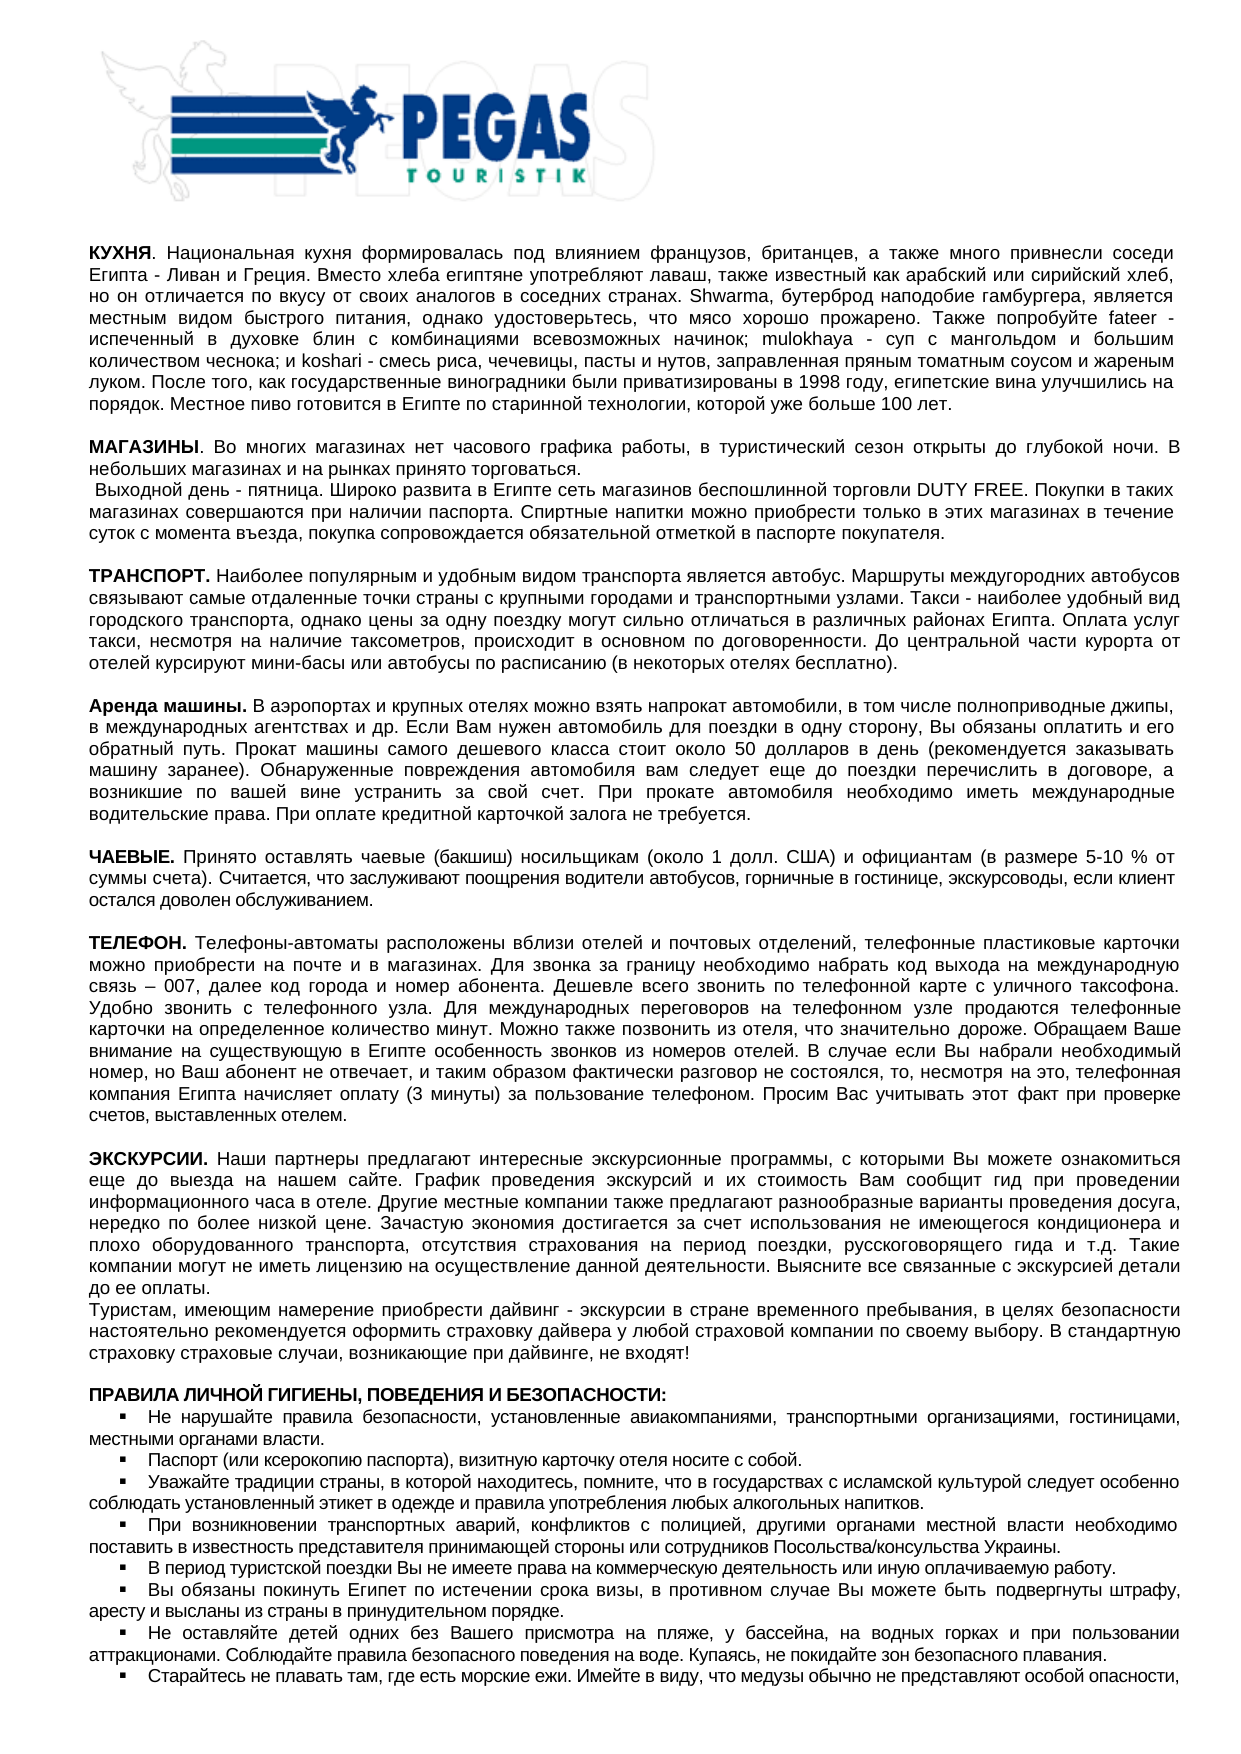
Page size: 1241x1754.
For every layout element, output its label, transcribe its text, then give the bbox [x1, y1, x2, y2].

text Выходной день - пятница. Широко развита в Египте сеть магазинов беспошлинной торговли DUTY FREE. Покупки в таких магазинах совершаются при наличии паспорта. Спиртные напитки можно приобрести только в этих магазинах в течение суток с момента въезда, покупка сопровождается обязательной отметкой в паспорте покупателя. [89, 479, 1175, 544]
list Паспорт (или ксерокопию паспорта), визитную карточку отеля носите с собой. [89, 1449, 1173, 1471]
text КУХНЯ. Национальная кухня формировалась под влиянием французов, британцев, а также много привнесли соседи Египта - Ливан и Греция. Вместо хлеба египтяне употребляют лаваш, также известный как арабский или сирийский хлеб, но он отличается по вкусу от своих аналогов в соседних странах. Shwarma, бутерброд наподобие гамбургера, является местным видом быстрого питания, однако удостоверьтесь, что мясо хорошо прожарено. Также попробуйте fateer - испеченный в духовке блин с комбинациями всевозможных начинок; mulokhaya - суп с мангольдом и большим количеством чеснока; и koshari - смесь риса, чечевицы, пасты и нутов, заправленная пряным томатным соусом и жареным луком. После того, как государственные виноградники были приватизированы в 1998 году, египетские вина улучшились на порядок. Местное пиво готовится в Египте по старинной технологии, которой уже больше 100 лет. [89, 242, 1175, 414]
list В период туристской поездки Вы не имеете права на коммерческую деятельность или иную оплачиваемую работу. [89, 1557, 1181, 1579]
list Вы обязаны покинуть Египет по истечении срока визы, в противном случае Вы можете быть подвергнуты штрафу, аресту и высланы из страны в принудительном порядке. [89, 1579, 1181, 1622]
text ЧАЕВЫЕ. Принято оставлять чаевые (бакшиш) носильщикам (около 1 долл. США) и официантам (в размере 5-10 % от суммы счета). Считается, что заслуживают поощрения водители автобусов, горничные в гостинице, экскурсоводы, если клиент остался доволен обслуживанием. [89, 846, 1175, 910]
text ЭКСКУРСИИ. Наши партнеры предлагают интересные экскурсионные программы, с которыми Вы можете ознакомиться еще до выезда на нашем сайте. График проведения экскурсий и их стоимость Вам сообщит гид при проведении информационного часа в отеле. Другие местные компании также предлагают разнообразные варианты проведения досуга, нередко по более низкой цене. Зачастую экономия достигается за счет использования не имеющегося кондиционера и плохо оборудованного транспорта, отсутствия страхования на период поездки, русскоговорящего гида и т.д. Такие компании могут не иметь лицензию на осуществление данной деятельности. Выясните все связанные с экскурсией детали до ее оплаты. [89, 1147, 1181, 1298]
text ПРАВИЛА ЛИЧНОЙ ГИГИЕНЫ, ПОВЕДЕНИЯ И БЕЗОПАСНОСТИ: [89, 1384, 1181, 1406]
list Уважайте традиции страны, в которой находитесь, помните, что в государствах с исламской культурой следует особенно соблюдать установленный этикет в одежде и правила употребления любых алкогольных напитков. [89, 1471, 1181, 1514]
list При возникновении транспортных аварий, конфликтов с полицией, другими органами местной власти необходимо поставить в известность представителя принимающей стороны или сотрудников Посольства/консульства Украины. [89, 1514, 1178, 1557]
text Аренда машины. В аэропортах и крупных отелях можно взять напрокат автомобили, в том числе полноприводные джипы, в международных агентствах и др. Если Вам нужен автомобиль для поездки в одну сторону, Вы обязаны оплатить и его обратный путь. Прокат машины самого дешевого класса стоит около 50 долларов в день (рекомендуется заказывать машину заранее). Обнаруженные повреждения автомобиля вам следует еще до поездки перечислить в договоре, а возникшие по вашей вине устранить за свой счет. При прокате автомобиля необходимо иметь международные водительские права. При оплате кредитной карточкой залога не требуется. [89, 694, 1175, 824]
list Не нарушайте правила безопасности, установленные авиакомпаниями, транспортными организациями, гостиницами, местными органами власти. [89, 1406, 1181, 1449]
picture [88, 39, 659, 211]
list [89, 1665, 1181, 1687]
list Не оставляйте детей одних без Вашего присмотра на пляже, у бассейна, на водных горках и при пользовании аттракционами. Соблюдайте правила безопасного поведения на воде. Купаясь, не покидайте зон безопасного плавания. [89, 1622, 1181, 1665]
text Туристам, имеющим намерение приобрести дайвинг - экскурсии в стране временного пребывания, в целях безопасности настоятельно рекомендуется оформить страховку дайвера у любой страховой компании по своему выбору. В стандартную страховку страховые случаи, возникающие при дайвинге, не входят! [89, 1298, 1181, 1363]
text ТРАНСПОРТ. Наиболее популярным и удобным видом транспорта является автобус. Маршруты междугородних автобусов связывают самые отдаленные точки страны с крупными городами и транспортными узлами. Такси - наиболее удобный вид городского транспорта, однако цены за одну поездку могут сильно отличаться в различных районах Египта. Оплата услуг такси, несмотря на наличие таксометров, происходит в основном по договоренности. До центральной части курорта от отелей курсируют мини-басы или автобусы по расписанию (в некоторых отелях бесплатно). [89, 565, 1181, 673]
text ТЕЛЕФОН. Телефоны-автоматы расположены вблизи отелей и почтовых отделений, телефонные пластиковые карточки можно приобрести на почте и в магазинах. Для звонка за границу необходимо набрать код выхода на международную связь – 007, далее код города и номер абонента. Дешевле всего звонить по телефонной карте с уличного таксофона. Удобно звонить с телефонного узла. Для международных переговоров на телефонном узле продаются телефонные карточки на определенное количество минут. Можно также позвонить из отеля, что значительно дороже. Обращаем Ваше внимание на существующую в Египте особенность звонков из номеров отелей. В случае если Вы набрали необходимый номер, но Ваш абонент не отвечает, и таким образом фактически разговор не состоялся, то, несмотря на это, телефонная компания Египта начисляет оплату (3 минуты) за пользование телефоном. Просим Вас учитывать этот факт при проверке счетов, выставленных отелем. [89, 932, 1181, 1126]
text МАГАЗИНЫ. Во многих магазинах нет часового графика работы, в туристический сезон открыты до глубокой ночи. В небольших магазинах и на рынках принято торговаться. [89, 436, 1181, 479]
